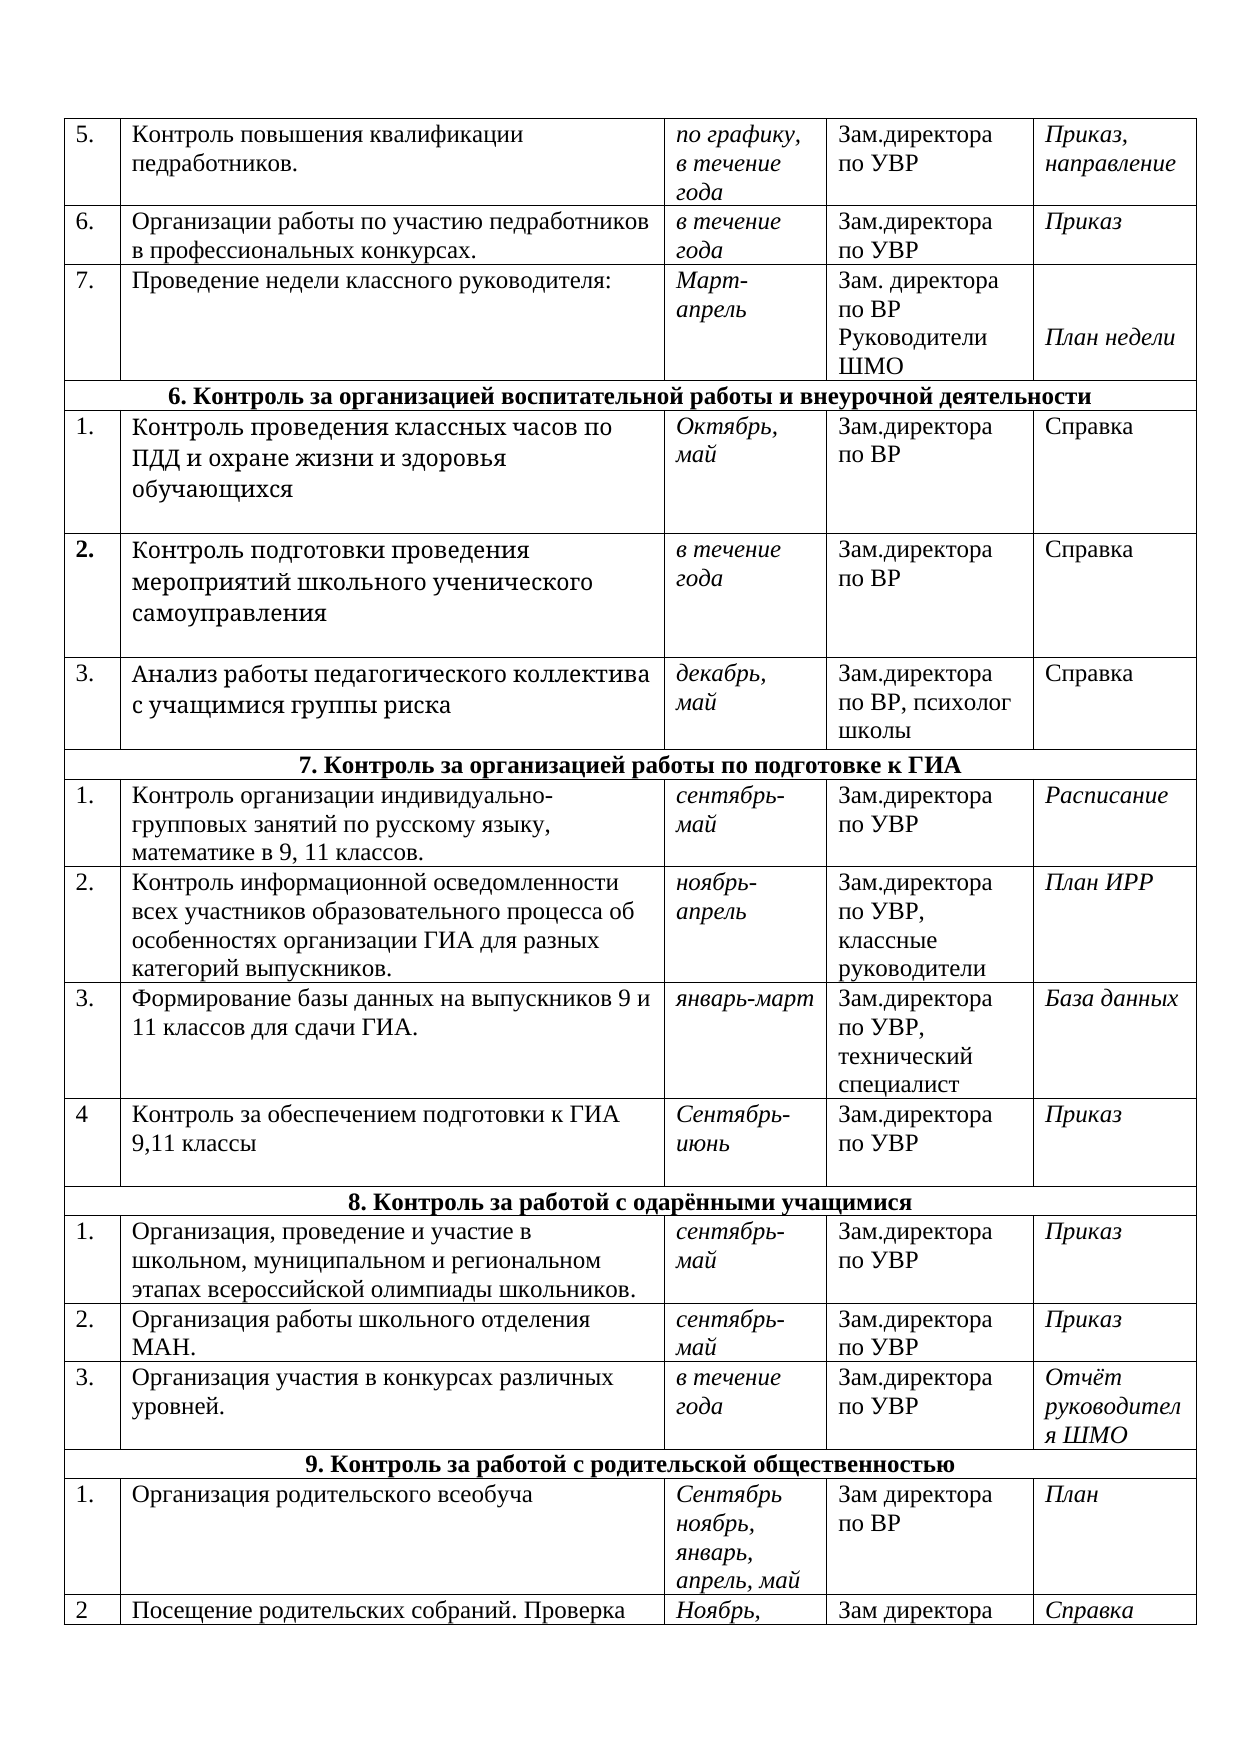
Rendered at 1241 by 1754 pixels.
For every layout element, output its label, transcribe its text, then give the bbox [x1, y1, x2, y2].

table_cell 4 [65, 1099, 120, 1186]
table_cell Справка [1034, 1595, 1196, 1624]
table_cell Организация работы школьного отделения МАН. [121, 1304, 664, 1361]
table_cell Приказ [1034, 206, 1196, 264]
table_cell Зам.директора по УВР [827, 1304, 1033, 1361]
table_cell Март-апрель [665, 265, 826, 380]
table_cell План недели [1034, 265, 1196, 380]
table_cell ноябрь-апрель [665, 867, 826, 982]
table_cell в течение года [665, 534, 826, 657]
table_cell Контроль информационной осведомленности всех участников образовательного процесса об особенностях организации ГИА для разных категорий выпускников. [121, 867, 664, 982]
table_cell 6. Контроль за организацией воспитательной работы и внеурочной деятельности [65, 381, 1196, 410]
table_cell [827, 119, 1033, 205]
table_cell Формирование базы данных на выпускников 9 и 11 классов для сдачи ГИА. [121, 983, 664, 1098]
table_cell 7. Контроль за организацией работы по подготовке к ГИА [65, 750, 1196, 779]
table_cell Зам директора по ВР [827, 1595, 1033, 1624]
table_cell в течение года [665, 1362, 826, 1448]
table_cell План ИРР [1034, 867, 1196, 982]
table_cell Зам.директора по УВР [827, 1099, 1033, 1186]
table_cell Проведение недели классного руководителя: [121, 265, 664, 380]
table_cell 9. Контроль за работой с родительской общественностью [65, 1450, 1196, 1478]
table_cell Октябрь, май [665, 411, 826, 533]
table_cell Справка [1034, 658, 1196, 749]
table_cell Организация родительского всеобуча [121, 1479, 664, 1594]
table_cell Сентябрь ноябрь, январь, апрель, май [665, 1479, 826, 1594]
table_cell Зам.директора по ВР [827, 534, 1033, 657]
table_cell 2. [65, 1304, 120, 1361]
table_cell 7. [65, 265, 120, 380]
table_cell 2 [65, 1595, 120, 1624]
table_cell Справка [1034, 534, 1196, 657]
table_cell Зам.директора по УВР [827, 780, 1033, 866]
table_cell 3. [65, 983, 120, 1098]
table_cell Зам директора по ВР [827, 1479, 1033, 1594]
table_cell Анализ работы педагогического коллектива с учащимися группы риска [121, 658, 664, 749]
table_cell Зам.директора по УВР, технический специалист [827, 983, 1033, 1098]
table_cell 8. Контроль за работой с одарёнными учащимися [65, 1187, 1196, 1215]
table_cell 6. [65, 206, 120, 264]
table_cell Расписание [1034, 780, 1196, 866]
table_cell по графику, в течение года [665, 119, 826, 205]
table_cell Отчёт руководителя ШМО [1034, 1362, 1196, 1448]
table_cell сентябрь-май [665, 780, 826, 866]
table_cell Приказ [1034, 1216, 1196, 1303]
table_cell Контроль организации индивидуально-групповых занятий по русскому языку, математике в 9, 11 классов. [121, 780, 664, 866]
table_cell Зам.директора по УВР [827, 206, 1033, 264]
table_cell в течение года [665, 206, 826, 264]
table_cell Организация участия в конкурсах различных уровней. [121, 1362, 664, 1448]
table_cell сентябрь-май [665, 1216, 826, 1303]
table_cell База данных [1034, 983, 1196, 1098]
table_cell Зам.директора по ВР [827, 411, 1033, 533]
table_cell 3. [65, 658, 120, 749]
table_cell План [1034, 1479, 1196, 1594]
table_cell сентябрь-май [665, 1304, 826, 1361]
table_cell Организация, проведение и участие в школьном, муниципальном и региональном этапах всероссийской олимпиады школьников. [121, 1216, 664, 1303]
table_cell Приказ [1034, 1099, 1196, 1186]
table_cell Справка [1034, 411, 1196, 533]
table_cell 5. [65, 119, 120, 205]
table_cell Зам.директора по УВР [827, 1362, 1033, 1448]
table_cell Зам.директора по УВР, классные руководители [827, 867, 1033, 982]
table_cell Сентябрь-июнь [665, 1099, 826, 1186]
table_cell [121, 1595, 664, 1624]
table_cell 3. [65, 1362, 120, 1448]
table_cell Организации работы по участию педработников в профессиональных конкурсах. [121, 206, 664, 264]
table_cell Приказ, направление [1034, 119, 1196, 205]
table_cell Ноябрь, апрель [665, 1595, 826, 1624]
table_cell Приказ [1034, 1304, 1196, 1361]
table_cell Контроль подготовки проведения мероприятий школьного ученического самоуправления [121, 534, 664, 657]
table_cell 2. [65, 534, 120, 657]
table_cell 1. [65, 411, 120, 533]
table_cell 2. [65, 867, 120, 982]
table_cell Зам. директора по ВР Руководители ШМО [827, 265, 1033, 380]
table_cell 1. [65, 1479, 120, 1594]
table_cell 1. [65, 780, 120, 866]
table_cell декабрь, май [665, 658, 826, 749]
table_cell Контроль за обеспечением подготовки к ГИА 9,11 классы [121, 1099, 664, 1186]
table_cell Зам.директора по УВР [827, 1216, 1033, 1303]
table_cell 1. [65, 1216, 120, 1303]
table_cell январь-март [665, 983, 826, 1098]
table_cell Зам.директора по ВР, психолог школы [827, 658, 1033, 749]
table_cell Контроль повышения квалификации педработников. [121, 119, 664, 205]
table_cell Контроль проведения классных часов по ПДД и охране жизни и здоровья обучающихся [121, 411, 664, 533]
